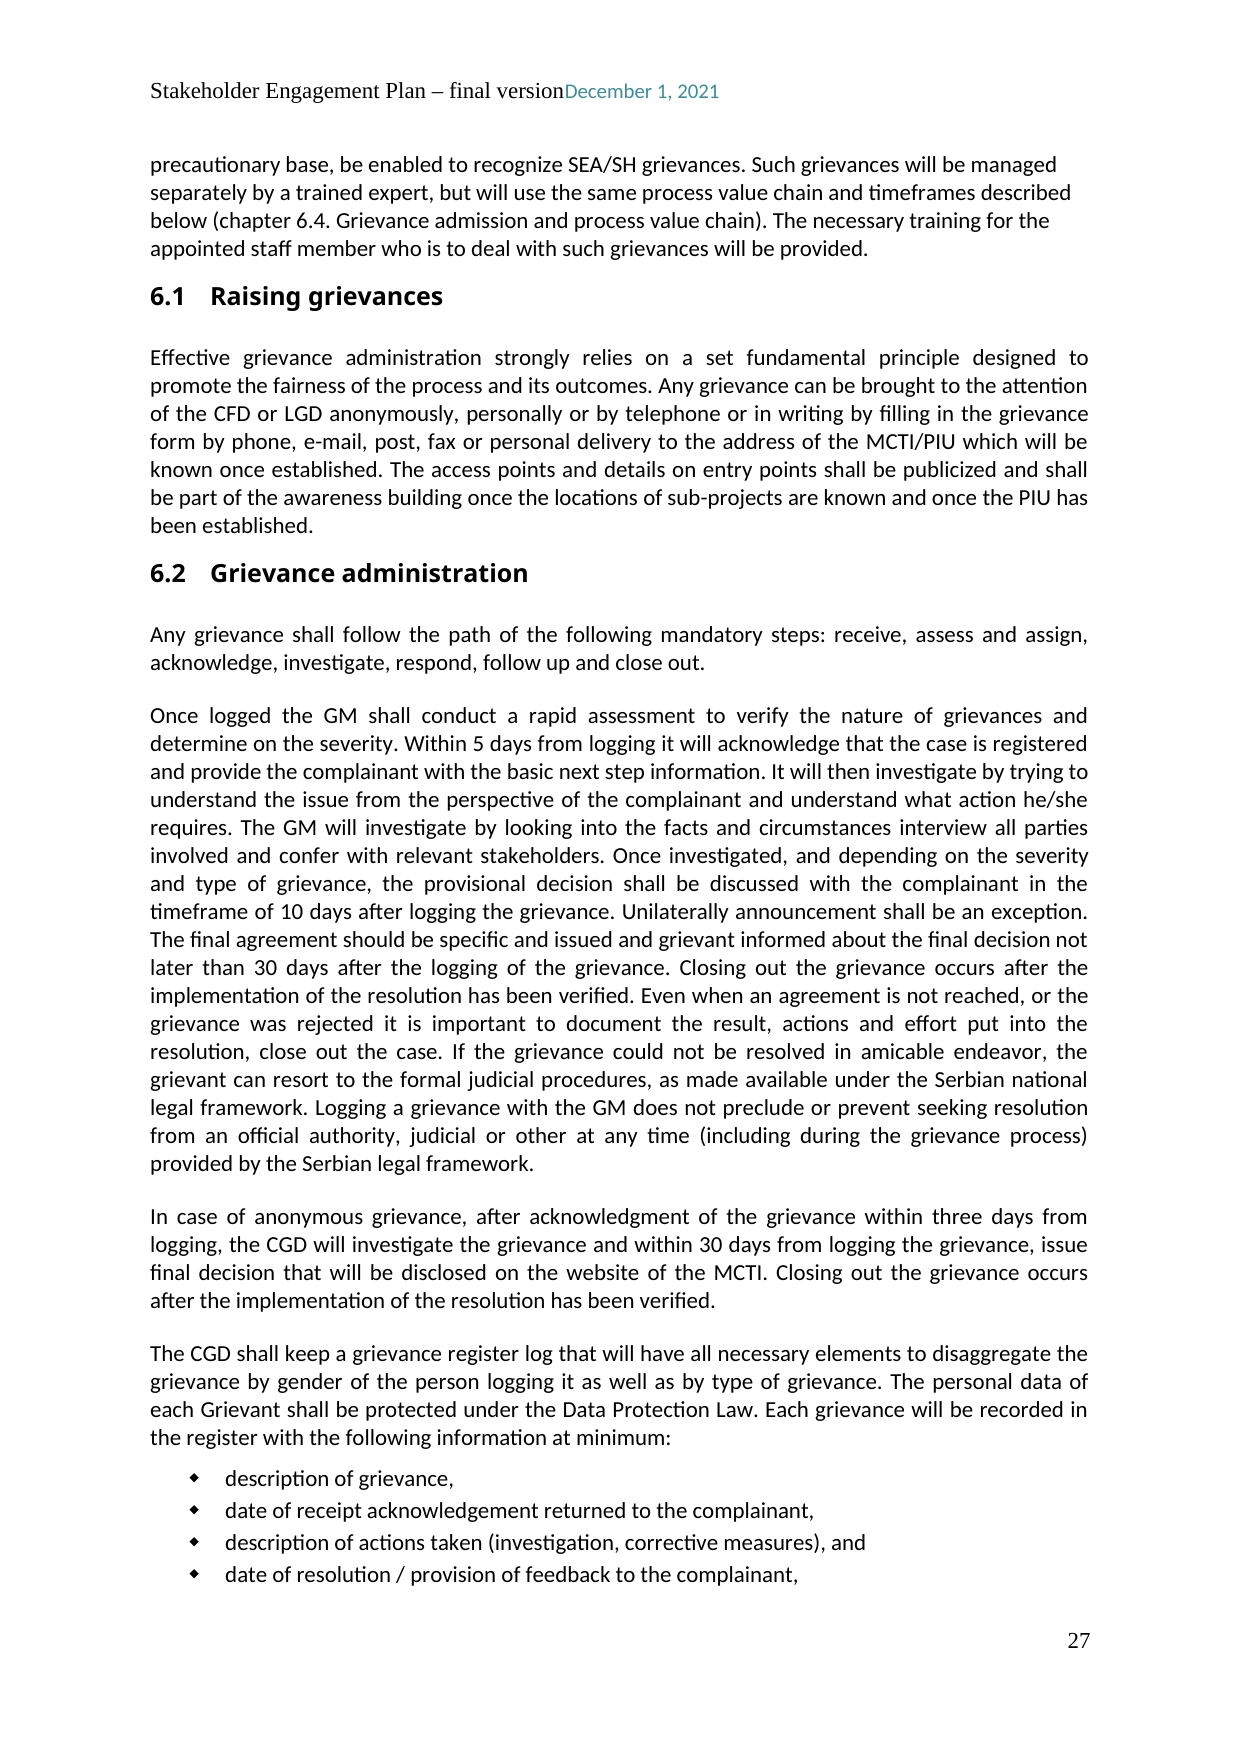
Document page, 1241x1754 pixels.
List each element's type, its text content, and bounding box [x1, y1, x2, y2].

text Effective grievance administration strongly relies on a set fundamental principle designed to promote the fairness of the process and its outcomes. Any grievance can be brought to the attention of the CFD or LGD anonymously, personally or by telephone or in writing by filling in the grievance form by phone, e-mail, post, fax or personal delivery to the address of the MCTI/PIU which will be known once established. The access points and details on entry points shall be publicized and shall be part of the awareness building once the locations of sub-projects are known and once the PIU has been established. [150, 343, 1090, 539]
list date of receipt acknowledgement returned to the complainant, [187, 1496, 1090, 1524]
subtitle Grievance administration [150, 556, 1090, 590]
subtitle Raising grievances [150, 279, 1090, 313]
list description of actions taken (investigation, corrective measures), and [187, 1528, 1090, 1556]
text In case of anonymous grievance, after acknowledgment of the grievance within three days from logging, the CGD will investigate the grievance and within 30 days from logging the grievance, issue final decision that will be disclosed on the website of the MCTI. Closing out the grievance occurs after the implementation of the resolution has been verified. [150, 1202, 1090, 1314]
text Any grievance shall follow the path of the following mandatory steps: receive, assess and assign, acknowledge, investigate, respond, follow up and close out. [150, 620, 1090, 676]
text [150, 150, 1090, 262]
text Once logged the GM shall conduct a rapid assessment to verify the nature of grievances and determine on the severity. Within 5 days from logging it will acknowledge that the case is registered and provide the complainant with the basic next step information. It will then investigate by trying to understand the issue from the perspective of the complainant and understand what action he/she requires. The GM will investigate by looking into the facts and circumstances interview all parties involved and confer with relevant stakeholders. Once investigated, and depending on the severity and type of grievance, the provisional decision shall be discussed with the complainant in the timeframe of 10 days after logging the grievance. Unilaterally announcement shall be an exception. The final agreement should be specific and issued and grievant informed about the final decision not later than 30 days after the logging of the grievance. Closing out the grievance occurs after the implementation of the resolution has been verified. Even when an agreement is not reached, or the grievance was rejected it is important to document the result, actions and effort put into the resolution, close out the case. If the grievance could not be resolved in amicable endeavor, the grievant can resort to the formal judicial procedures, as made available under the Serbian national legal framework. Logging a grievance with the GM does not preclude or prevent seeking resolution from an official authority, judicial or other at any time (including during the grievance process) provided by the Serbian legal framework. [150, 701, 1090, 1177]
list date of resolution / provision of feedback to the complainant, [187, 1561, 1090, 1588]
list description of grievance, [187, 1464, 1090, 1492]
text The CGD shall keep a grievance register log that will have all necessary elements to disaggregate the grievance by gender of the person logging it as well as by type of grievance. The personal data of each Grievant shall be protected under the Data Protection Law. Each grievance will be recorded in the register with the following information at minimum: [150, 1339, 1090, 1451]
